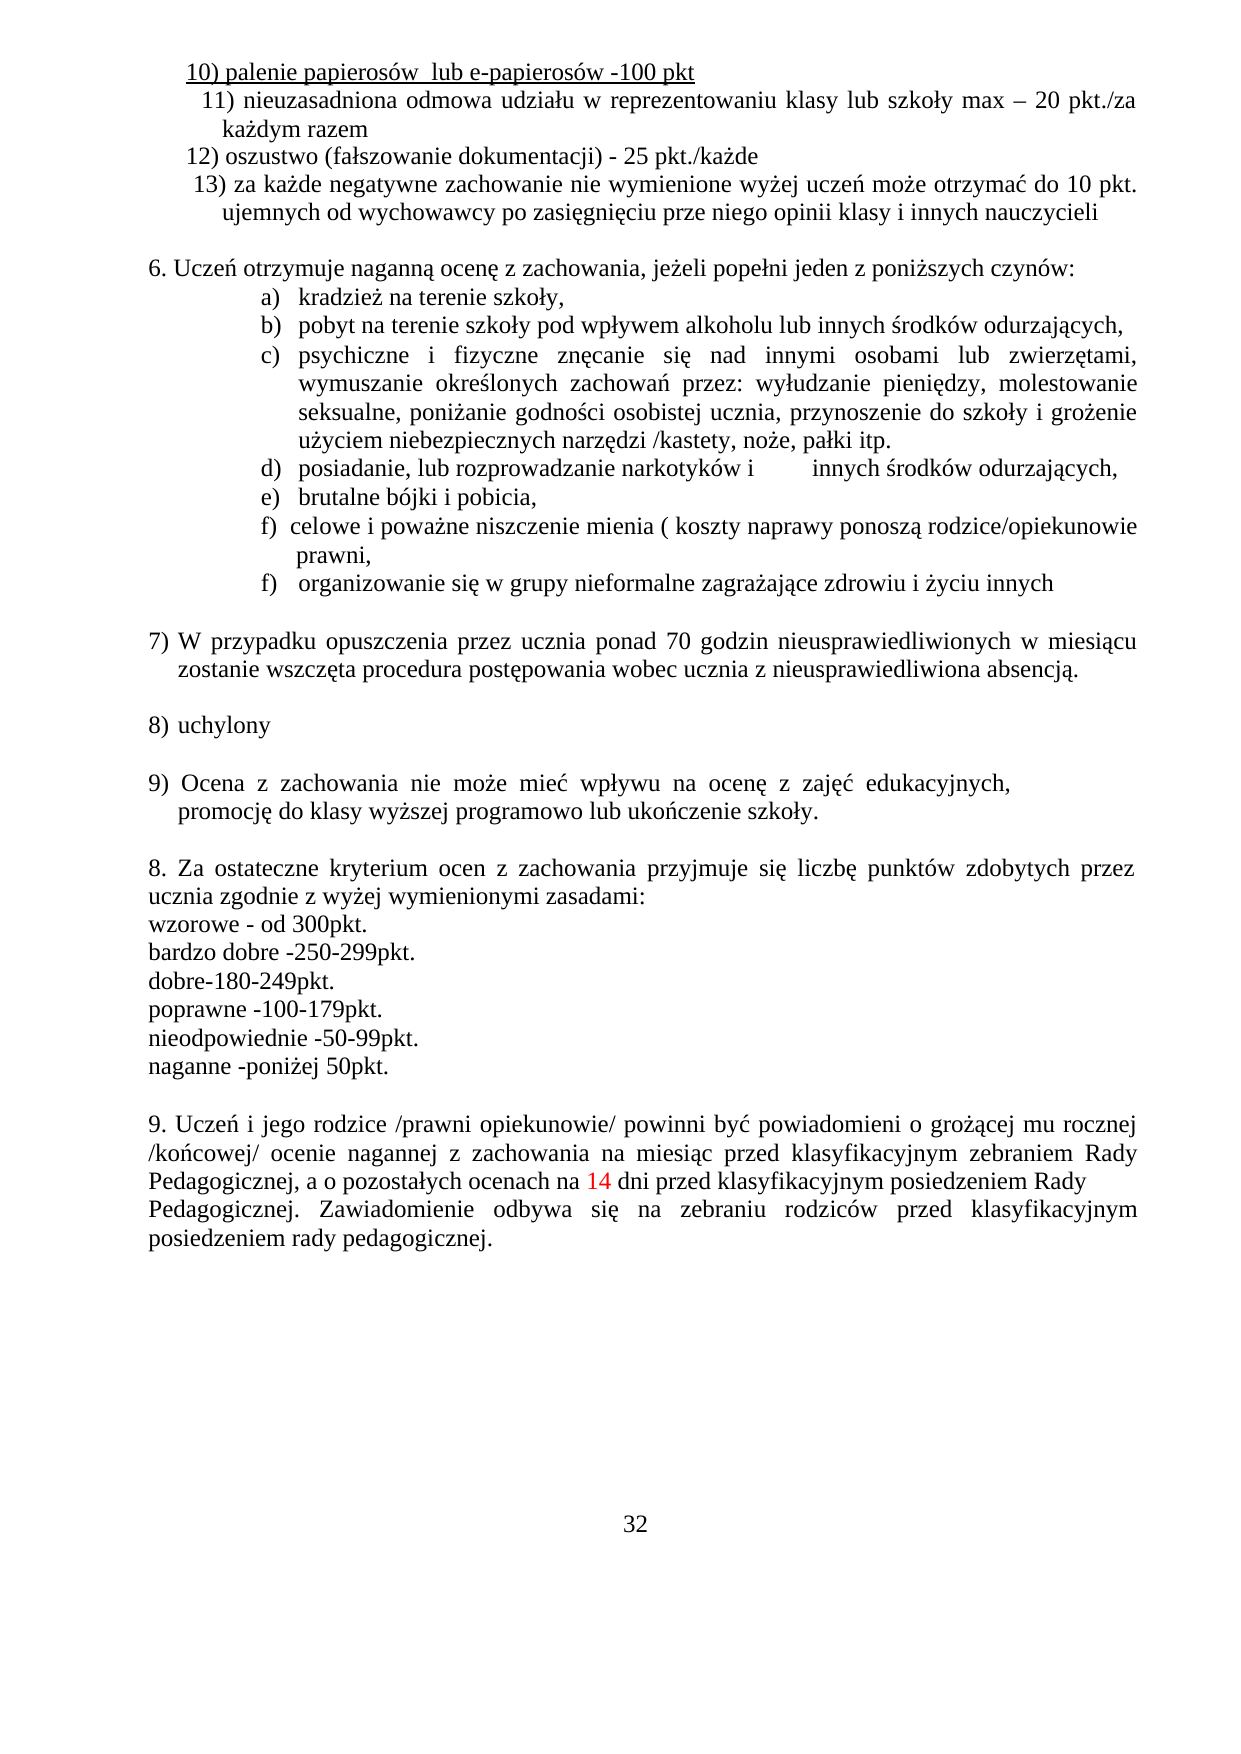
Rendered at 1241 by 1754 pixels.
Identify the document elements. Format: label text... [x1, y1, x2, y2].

text naganne -poniżej 50pkt. [148, 1052, 1138, 1081]
text 12) oszustwo (fałszowanie dokumentacji) - 25 pkt./każde [148, 142, 1138, 170]
text 10) palenie papierosów lub e-papierosów -100 pkt [186, 58, 1138, 87]
list pobyt na terenie szkoły pod wpływem alkoholu lub innych środków odurzających, [261, 311, 1138, 339]
text f) celowe i poważne niszczenie mienia ( koszty naprawy ponoszą rodzice/opiekunowie prawni, [222, 511, 1138, 569]
text 9. Uczeń i jego rodzice /prawni opiekunowie/ powinni być powiadomieni o grożącej mu rocznej /końcowej/ ocenie nagannej z zachowania na miesiąc przed klasyfikacyjnym zebraniem Rady Pedagogicznej, a o pozostałych ocenach na 14 dni przed klasyfikacyjnym posiedzeniem Rady [148, 1110, 1138, 1195]
text wzorowe - od 300pkt. [148, 909, 1138, 938]
list kradzież na terenie szkoły, [261, 282, 1138, 311]
text Pedagogicznej. Zawiadomienie odbywa się na zebraniu rodziców przed klasyfikacyjnym posiedzeniem rady pedagogicznej. [148, 1195, 1138, 1252]
text 8. Za ostateczne kryterium ocen z zachowania przyjmuje się liczbę punktów zdobytych przez ucznia zgodnie z wyżej wymienionymi zasadami: [148, 854, 1136, 909]
list organizowanie się w grupy nieformalne zagrażające zdrowiu i życiu innych [261, 569, 1138, 597]
list psychiczne i fizyczne znęcanie się nad innymi osobami lub zwierzętami, wymuszanie określonych zachowań przez: wyłudzanie pieniędzy, molestowanie seksualne, poniżanie godności osobistej ucznia, przynoszenie do szkoły i grożenie użyciem niebezpiecznych narzędzi /kastety, noże, pałki itp. [261, 341, 1138, 454]
text 6. Uczeń otrzymuje naganną ocenę z zachowania, jeżeli popełni jeden z poniższych czynów: [148, 254, 1138, 282]
text 11) nieuzasadniona odmowa udziału w reprezentowaniu klasy lub szkoły max – 20 pkt./za każdym razem [148, 87, 1138, 142]
text 32 [623, 1509, 1138, 1537]
text 13) za każde negatywne zachowanie nie wymienione wyżej uczeń może otrzymać do 10 pkt. ujemnych od wychowawcy po zasięgnięciu prze niego opinii klasy i innych nauczycieli [148, 170, 1138, 226]
text bardzo dobre -250-299pkt. [148, 938, 1138, 966]
text poprawne -100-179pkt. [148, 995, 1138, 1023]
text 9) Ocena z zachowania nie może mieć wpływu na ocenę z zajęć edukacyjnych, promocję do klasy wyższej programowo lub ukończenie szkoły. [148, 769, 1011, 824]
list posiadanie, lub rozprowadzanie narkotyków i innych środków odurzających, [261, 454, 1138, 482]
text nieodpowiednie -50-99pkt. [148, 1023, 1138, 1052]
text dobre-180-249pkt. [148, 966, 1138, 995]
list uchylony [148, 711, 1138, 739]
list W przypadku opuszczenia przez ucznia ponad 70 godzin nieusprawiedliwionych w miesiącu zostanie wszczęta procedura postępowania wobec ucznia z nieusprawiedliwiona absencją. [148, 627, 1138, 683]
list brutalne bójki i pobicia, [261, 482, 1138, 511]
